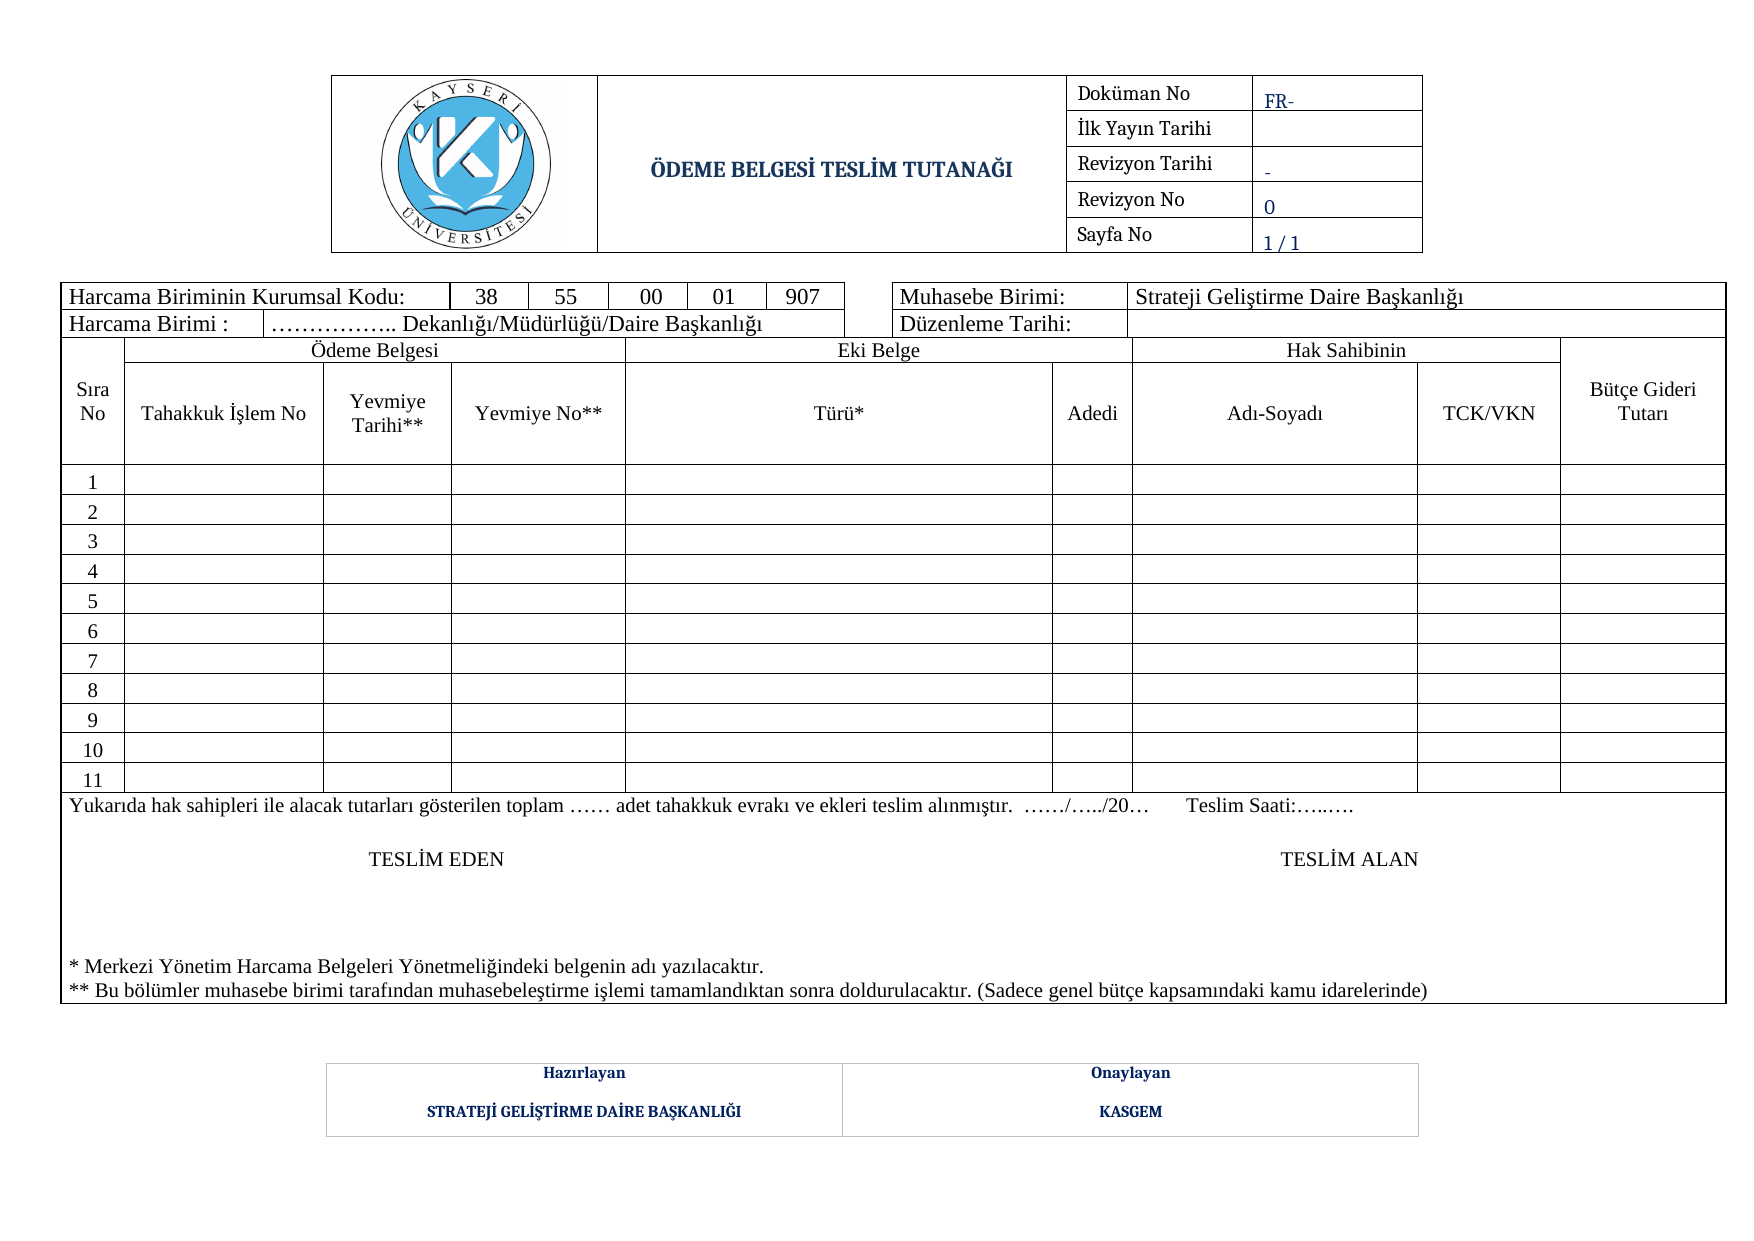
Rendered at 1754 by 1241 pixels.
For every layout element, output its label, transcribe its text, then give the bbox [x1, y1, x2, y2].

table_cell [626, 495, 1052, 524]
table_cell Eki Belge [626, 338, 1132, 362]
table_cell [626, 763, 1052, 792]
table_cell [626, 704, 1052, 732]
table_cell [324, 525, 451, 553]
table_cell [1053, 465, 1132, 494]
table_cell [1561, 495, 1725, 524]
table_cell Adı-Soyadı [1133, 363, 1417, 464]
table_cell [626, 584, 1052, 613]
table_cell 2 [62, 495, 124, 524]
table_cell Yukarıda hak sahipleri ile alacak tutarları gösterilen toplam …… adet tahakkuk evrakı ve ekleri teslim alınmıştır. ……/…../20… Teslim Saati:…..…. [62, 793, 1725, 817]
table_cell Bütçe Gideri Tutarı [1561, 338, 1725, 464]
table_cell [324, 555, 451, 583]
table_cell Sayfa No [1067, 218, 1252, 252]
table_cell [626, 465, 1052, 494]
table_cell Düzenleme Tarihi: [893, 310, 1127, 337]
table_header ÖDEME BELGESİ TESLİM TUTANAĞI [598, 76, 1066, 252]
table_cell [1418, 644, 1560, 673]
table_cell [1418, 584, 1560, 613]
table_cell [1053, 763, 1132, 792]
table_cell [626, 733, 1052, 762]
table_cell [1053, 644, 1132, 673]
table_cell [1418, 674, 1560, 702]
table_cell [1418, 763, 1560, 792]
table_cell [1561, 614, 1725, 643]
table_cell [1133, 495, 1417, 524]
table_header Doküman No [1067, 76, 1252, 110]
table_cell [1418, 555, 1560, 583]
table_cell [1561, 584, 1725, 613]
table_cell [452, 704, 625, 732]
table_cell [1053, 674, 1132, 702]
table_cell 1 / 1 [1253, 218, 1422, 252]
table_cell [1133, 465, 1417, 494]
table_cell [626, 614, 1052, 643]
table_cell [324, 733, 451, 762]
table_cell [1133, 555, 1417, 583]
table_cell [1053, 495, 1132, 524]
table_cell [125, 733, 323, 762]
table_cell [1561, 704, 1725, 732]
table_cell [324, 644, 451, 673]
table_cell [452, 674, 625, 702]
table_cell [324, 465, 451, 494]
table_cell [452, 584, 625, 613]
table_cell [845, 309, 892, 337]
table_cell [324, 704, 451, 732]
table_cell [1418, 495, 1560, 524]
table_header Harcama Biriminin Kurumsal Kodu: [62, 283, 449, 309]
table_cell [125, 495, 323, 524]
table_cell TCK/VKN [1418, 363, 1560, 464]
table_cell 3 [62, 525, 124, 553]
table_cell [626, 644, 1052, 673]
table_cell [125, 525, 323, 553]
table_cell [125, 614, 323, 643]
table_cell 9 [62, 704, 124, 732]
table_header 00 [609, 283, 687, 309]
table_cell 5 [62, 584, 124, 613]
table_cell [1133, 733, 1417, 762]
table_cell [1561, 763, 1725, 792]
table_cell [1133, 525, 1417, 553]
table_cell [1053, 555, 1132, 583]
table_cell …………….. Dekanlığı/Müdürlüğü/Daire Başkanlığı [264, 310, 844, 337]
table_cell Türü* [626, 363, 1052, 464]
table_cell [1053, 614, 1132, 643]
table_cell [1418, 704, 1560, 732]
table_cell TESLİM EDEN TESLİM ALAN * Merkezi Yönetim Harcama Belgeleri Yönetmeliğindeki belgenin adı yazılacaktır. [62, 817, 1725, 978]
table_cell [125, 465, 323, 494]
table_cell 1 [62, 465, 124, 494]
table_cell 0 [1253, 182, 1422, 217]
table_cell - [1253, 147, 1422, 181]
table_cell Hak Sahibinin [1133, 338, 1560, 362]
picture [364, 78, 565, 250]
table_cell [125, 584, 323, 613]
table_cell [125, 674, 323, 702]
table_header 38 [451, 283, 528, 309]
table_cell [1418, 733, 1560, 762]
table_cell [1561, 733, 1725, 762]
table_cell Adedi [1053, 363, 1132, 464]
table_cell [452, 644, 625, 673]
table_cell ** Bu bölümler muhasebe birimi tarafından muhasebeleştirme işlemi tamamlandıktan sonra doldurulacaktır. (Sadece genel bütçe kapsamındaki kamu idarelerinde) [62, 979, 1725, 1002]
table_header 907 [767, 283, 844, 309]
table_cell [1561, 555, 1725, 583]
table_cell 7 [62, 644, 124, 673]
table_cell [125, 763, 323, 792]
table_header 01 [688, 283, 766, 309]
table_cell [626, 525, 1052, 553]
table_cell [1133, 763, 1417, 792]
table_cell [452, 614, 625, 643]
table_header [332, 76, 597, 252]
table_cell [324, 495, 451, 524]
table_cell [324, 584, 451, 613]
table_cell 11 [62, 763, 124, 792]
table_cell 6 [62, 614, 124, 643]
table_cell [452, 525, 625, 553]
table_cell [125, 555, 323, 583]
table_header Strateji Geliştirme Daire Başkanlığı [1128, 283, 1725, 309]
table_cell [1053, 525, 1132, 553]
table_cell Ödeme Belgesi [125, 338, 625, 362]
table_cell [1128, 310, 1725, 337]
table_cell [1253, 111, 1422, 146]
table_cell [1133, 674, 1417, 702]
table_cell 8 [62, 674, 124, 702]
table_cell [1053, 704, 1132, 732]
table_cell 10 [62, 733, 124, 762]
table_cell [324, 674, 451, 702]
table_cell [324, 763, 451, 792]
table_cell Sıra No [62, 338, 124, 464]
table_cell [1418, 525, 1560, 553]
table_cell [452, 495, 625, 524]
table_cell [1133, 644, 1417, 673]
table_cell [452, 763, 625, 792]
table_cell Revizyon Tarihi [1067, 147, 1252, 181]
table_cell [626, 555, 1052, 583]
table_header [845, 282, 892, 309]
table_cell [125, 644, 323, 673]
table_cell İlk Yayın Tarihi [1067, 111, 1252, 146]
table_header FR- [1253, 76, 1422, 110]
table_cell [1133, 704, 1417, 732]
table_cell [1418, 465, 1560, 494]
table_cell Tahakkuk İşlem No [125, 363, 323, 464]
table_cell 4 [62, 555, 124, 583]
table_cell [1133, 614, 1417, 643]
table_cell [324, 614, 451, 643]
table_cell [452, 555, 625, 583]
table_cell [1561, 674, 1725, 702]
table_cell Yevmiye Tarihi** [324, 363, 451, 464]
table_header 55 [529, 283, 608, 309]
table_cell [1133, 584, 1417, 613]
table_cell [452, 733, 625, 762]
table_cell [125, 704, 323, 732]
table_cell Yevmiye No** [452, 363, 625, 464]
table_cell [626, 674, 1052, 702]
table_cell Revizyon No [1067, 182, 1252, 217]
table_cell [1053, 584, 1132, 613]
table_cell [1561, 525, 1725, 553]
table_cell [1418, 614, 1560, 643]
table_cell [1561, 644, 1725, 673]
table_cell Harcama Birimi : [62, 310, 263, 337]
table_cell [452, 465, 625, 494]
table_cell [1561, 465, 1725, 494]
table_header Muhasebe Birimi: [893, 283, 1127, 309]
table_cell [1053, 733, 1132, 762]
